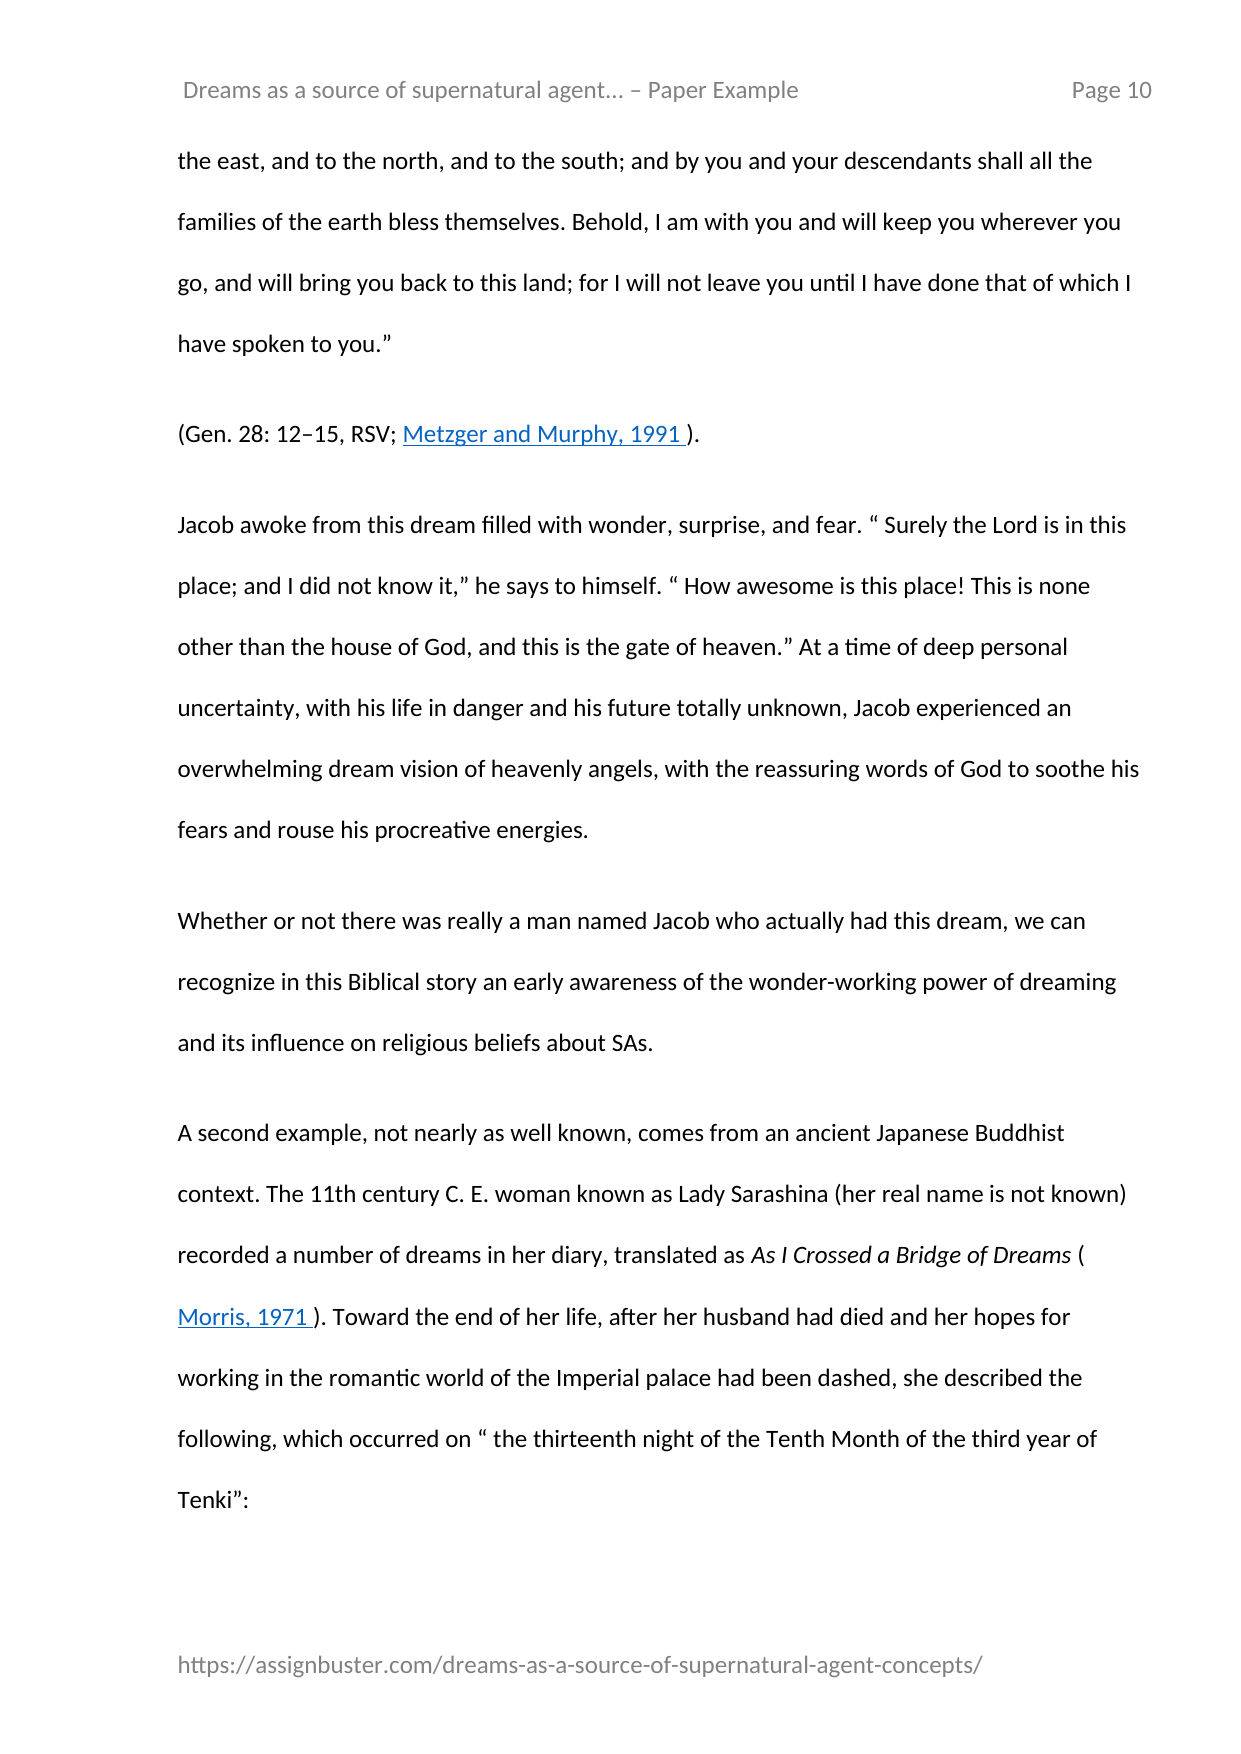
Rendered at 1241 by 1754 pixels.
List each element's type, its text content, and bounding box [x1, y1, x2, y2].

text A second example, not nearly as well known, comes from an ancient Japanese Buddhist context. The 11th century C. E. woman known as Lady Sarashina (her real name is not known) recorded a number of dreams in her diary, translated as As I Crossed a Bridge of Dreams ( Morris, 1971 ). Toward the end of her life, after her husband had died and her hopes for working in the romantic world of the Imperial palace had been dashed, she described the following, which occurred on “ the thirteenth night of the Tenth Month of the third year of Tenki”: [177, 1117, 1152, 1514]
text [177, 145, 1152, 359]
text (Gen. 28: 12–15, RSV; Metzger and Murphy, 1991 ). [177, 419, 1152, 449]
text Whether or not there was really a man named Jacob who actually had this dream, we can recognize in this Biblical story an early awareness of the wonder-working power of dreaming and its influence on religious beliefs about SAs. [177, 905, 1152, 1057]
text Jacob awoke from this dream filled with wonder, surprise, and fear. “ Surely the Lord is in this place; and I did not know it,” he says to himself. “ How awesome is this place! This is none other than the house of God, and this is the gate of heaven.” At a time of deep personal uncertainty, with his life in danger and his future totally unknown, Jacob experienced an overwhelming dream vision of heavenly angels, with the reassuring words of God to soothe his fears and rouse his procreative energies. [177, 509, 1152, 845]
